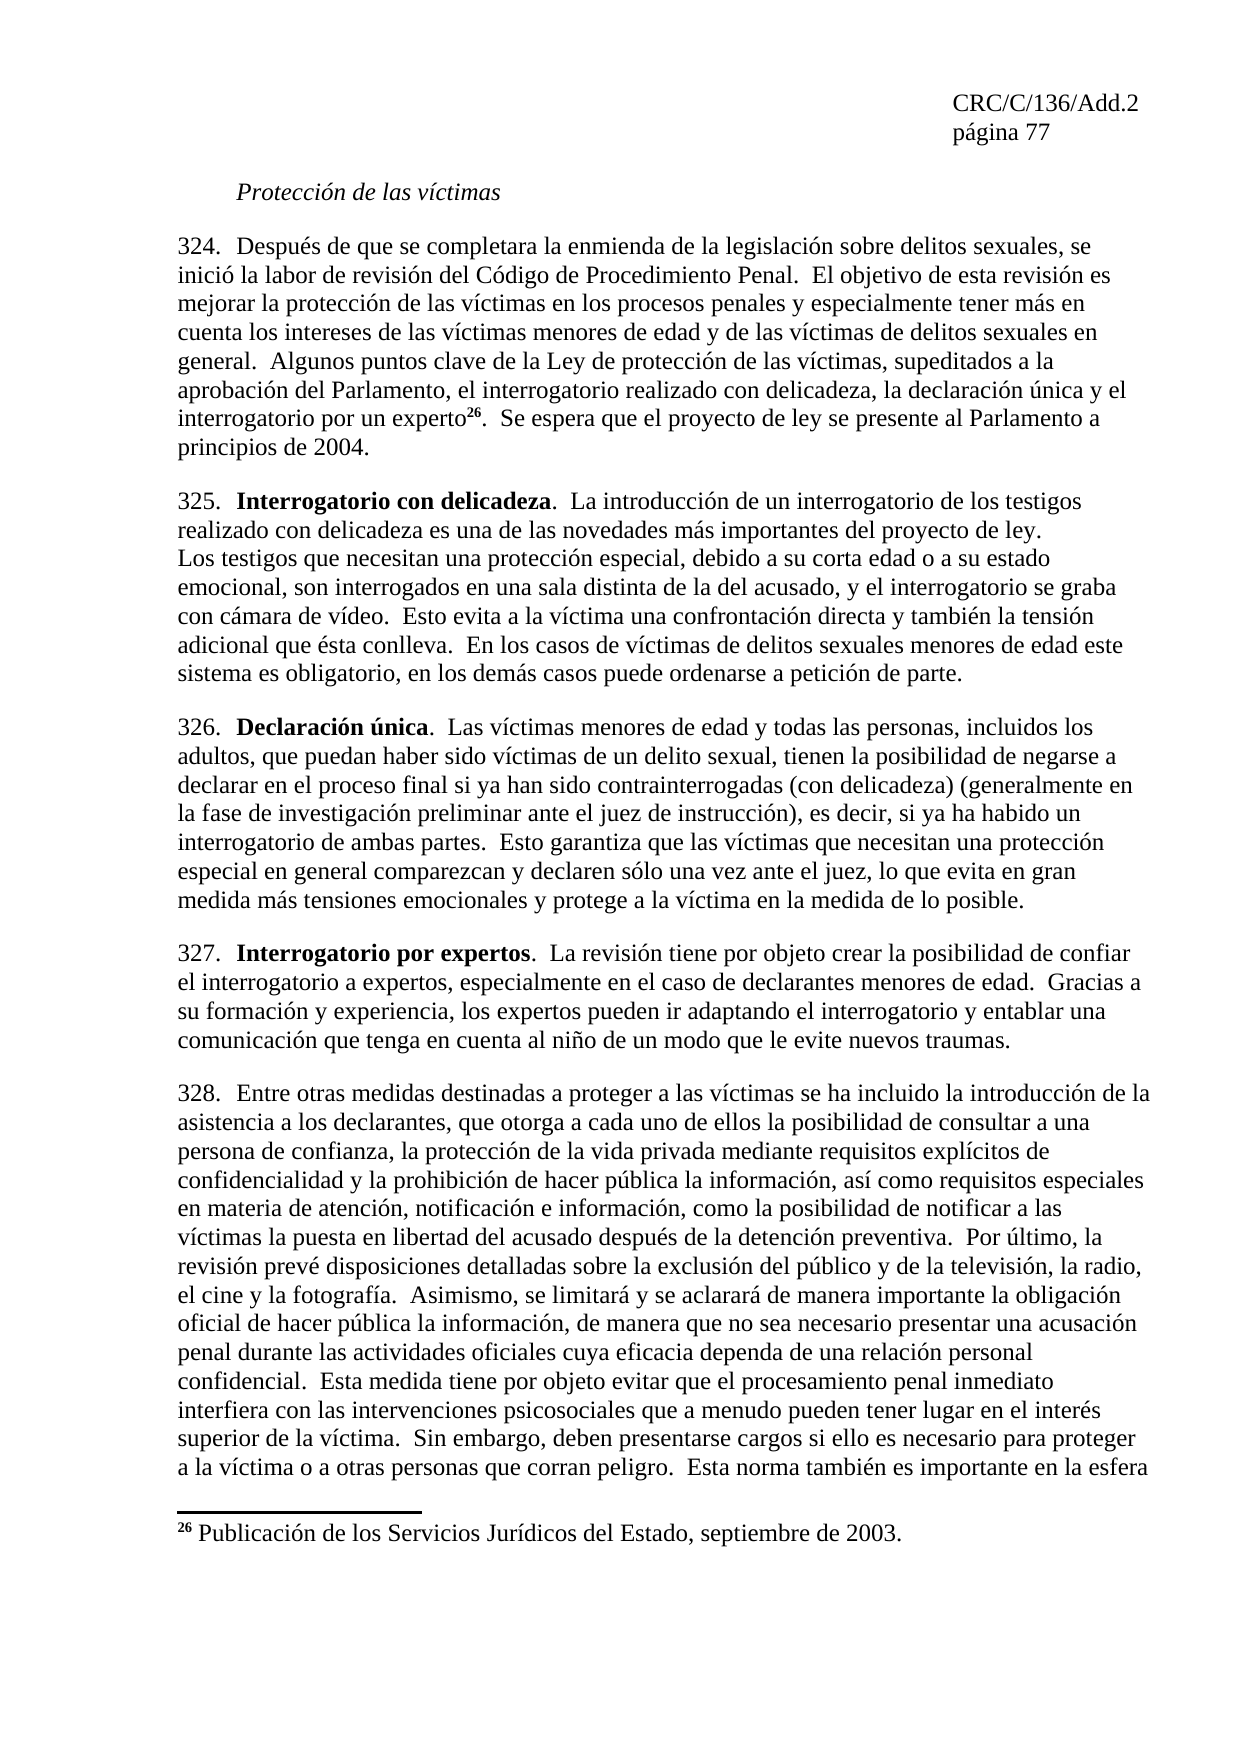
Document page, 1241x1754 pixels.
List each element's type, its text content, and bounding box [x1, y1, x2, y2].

text Protección de las víctimas [177, 177, 1152, 206]
text 327. Interrogatorio por expertos. La revisión tiene por objeto crear la posibilidad de confiar el interrogatorio a expertos, especialmente en el caso de declarantes menores de edad. Gracias a su formación y experiencia, los expertos pueden ir adaptando el interrogatorio y entablar una comunicación que tenga en cuenta al niño de un modo que le evite nuevos traumas. [177, 938, 1152, 1053]
text 324. Después de que se completara la enmienda de la legislación sobre delitos sexuales, se inició la labor de revisión del Código de Procedimiento Penal. El objetivo de esta revisión es mejorar la protección de las víctimas en los procesos penales y especialmente tener más en cuenta los intereses de las víctimas menores de edad y de las víctimas de delitos sexuales en general. Algunos puntos clave de la Ley de protección de las víctimas, supeditados a la aprobación del Parlamento, el interrogatorio realizado con delicadeza, la declaración única y el interrogatorio por un experto. Se espera que el proyecto de ley se presente al Parlamento a principios de 2004. [177, 231, 1152, 461]
text 326. Declaración única. Las víctimas menores de edad y todas las personas, incluidos los adultos, que puedan haber sido víctimas de un delito sexual, tienen la posibilidad de negarse a declarar en el proceso final si ya han sido contrainterrogadas (con delicadeza) (generalmente en la fase de investigación preliminar ante el juez de instrucción), es decir, si ya ha habido un interrogatorio de ambas partes. Esto garantiza que las víctimas que necesitan una protección especial en general comparezcan y declaren sólo una vez ante el juez, lo que evita en gran medida más tensiones emocionales y protege a la víctima en la medida de lo posible. [177, 712, 1152, 913]
text 325. Interrogatorio con delicadeza. La introducción de un interrogatorio de los testigos realizado con delicadeza es una de las novedades más importantes del proyecto de ley. Los testigos que necesitan una protección especial, debido a su corta edad o a su estado emocional, son interrogados en una sala distinta de la del acusado, y el interrogatorio se graba con cámara de vídeo. Esto evita a la víctima una confrontación directa y también la tensión adicional que ésta conlleva. En los casos de víctimas de delitos sexuales menores de edad este sistema es obligatorio, en los demás casos puede ordenarse a petición de parte. [177, 486, 1152, 687]
